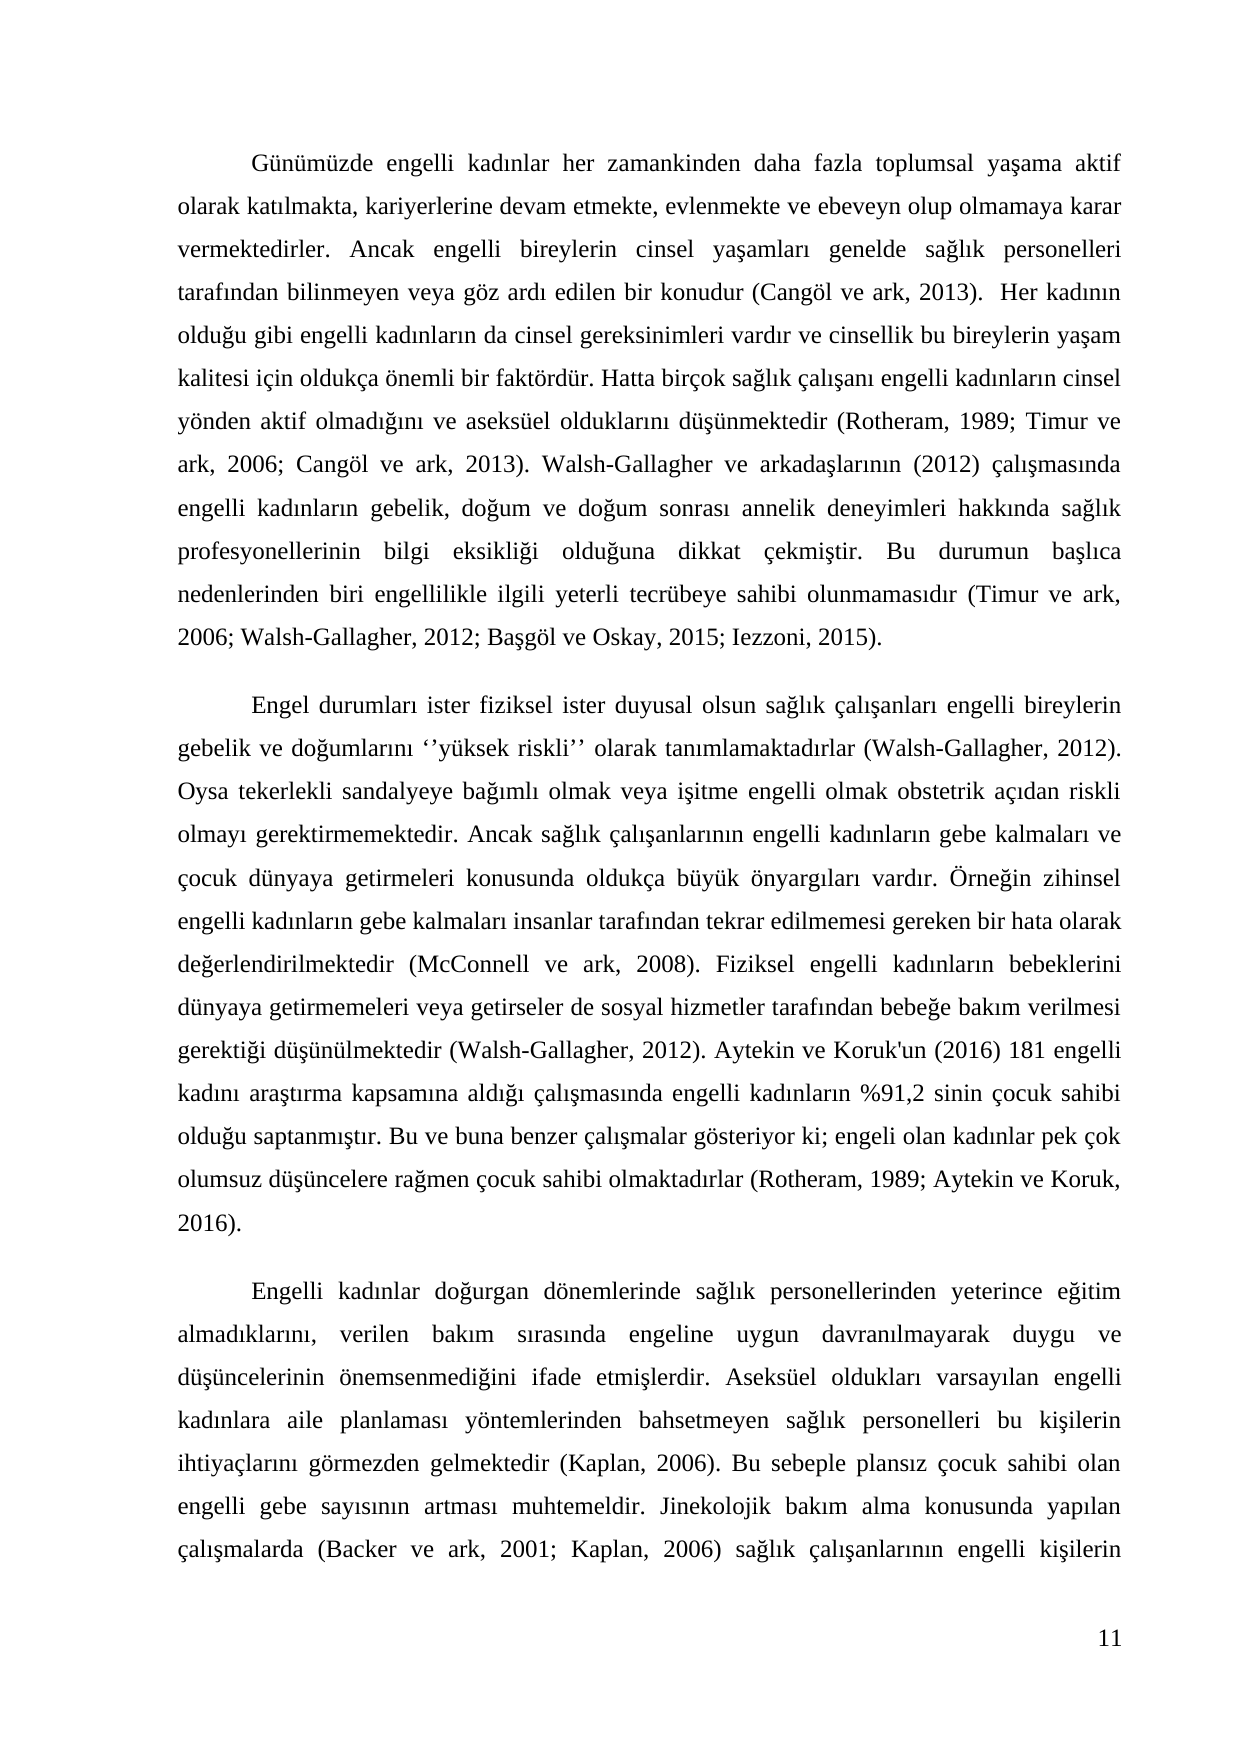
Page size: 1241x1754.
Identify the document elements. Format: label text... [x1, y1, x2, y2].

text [177, 1276, 1122, 1563]
text Engel durumları ister fiziksel ister duyusal olsun sağlık çalışanları engelli bireylerin gebelik ve doğumlarını ‘’yüksek riskli’’ olarak tanımlamaktadırlar (Walsh-Gallagher, 2012). Oysa tekerlekli sandalyeye bağımlı olmak veya işitme engelli olmak obstetrik açıdan riskli olmayı gerektirmemektedir. Ancak sağlık çalışanlarının engelli kadınların gebe kalmaları ve çocuk dünyaya getirmeleri konusunda oldukça büyük önyargıları vardır. Örneğin zihinsel engelli kadınların gebe kalmaları insanlar tarafından tekrar edilmemesi gereken bir hata olarak değerlendirilmektedir (McConnell ve ark, 2008). Fiziksel engelli kadınların bebeklerini dünyaya getirmemeleri veya getirseler de sosyal hizmetler tarafından bebeğe bakım verilmesi gerektiği düşünülmektedir (Walsh-Gallagher, 2012). Aytekin ve Koruk'un (2016) 181 engelli kadını araştırma kapsamına aldığı çalışmasında engelli kadınların %91,2 sinin çocuk sahibi olduğu saptanmıştır. Bu ve buna benzer çalışmalar gösteriyor ki; engeli olan kadınlar pek çok olumsuz düşüncelere rağmen çocuk sahibi olmaktadırlar (Rotheram, 1989; Aytekin ve Koruk, 2016). [177, 690, 1122, 1236]
text Günümüzde engelli kadınlar her zamankinden daha fazla toplumsal yaşama aktif olarak katılmakta, kariyerlerine devam etmekte, evlenmekte ve ebeveyn olup olmamaya karar vermektedirler. Ancak engelli bireylerin cinsel yaşamları genelde sağlık personelleri tarafından bilinmeyen veya göz ardı edilen bir konudur (Cangöl ve ark, 2013). Her kadının olduğu gibi engelli kadınların da cinsel gereksinimleri vardır ve cinsellik bu bireylerin yaşam kalitesi için oldukça önemli bir faktördür. Hatta birçok sağlık çalışanı engelli kadınların cinsel yönden aktif olmadığını ve aseksüel olduklarını düşünmektedir (Rotheram, 1989; Timur ve ark, 2006; Cangöl ve ark, 2013). Walsh-Gallagher ve arkadaşlarının (2012) çalışmasında engelli kadınların gebelik, doğum ve doğum sonrası annelik deneyimleri hakkında sağlık profesyonellerinin bilgi eksikliği olduğuna dikkat çekmiştir. Bu durumun başlıca nedenlerinden biri engellilikle ilgili yeterli tecrübeye sahibi olunmamasıdır (Timur ve ark, 2006; Walsh-Gallagher, 2012; Başgöl ve Oskay, 2015; Iezzoni, 2015). [177, 148, 1122, 651]
